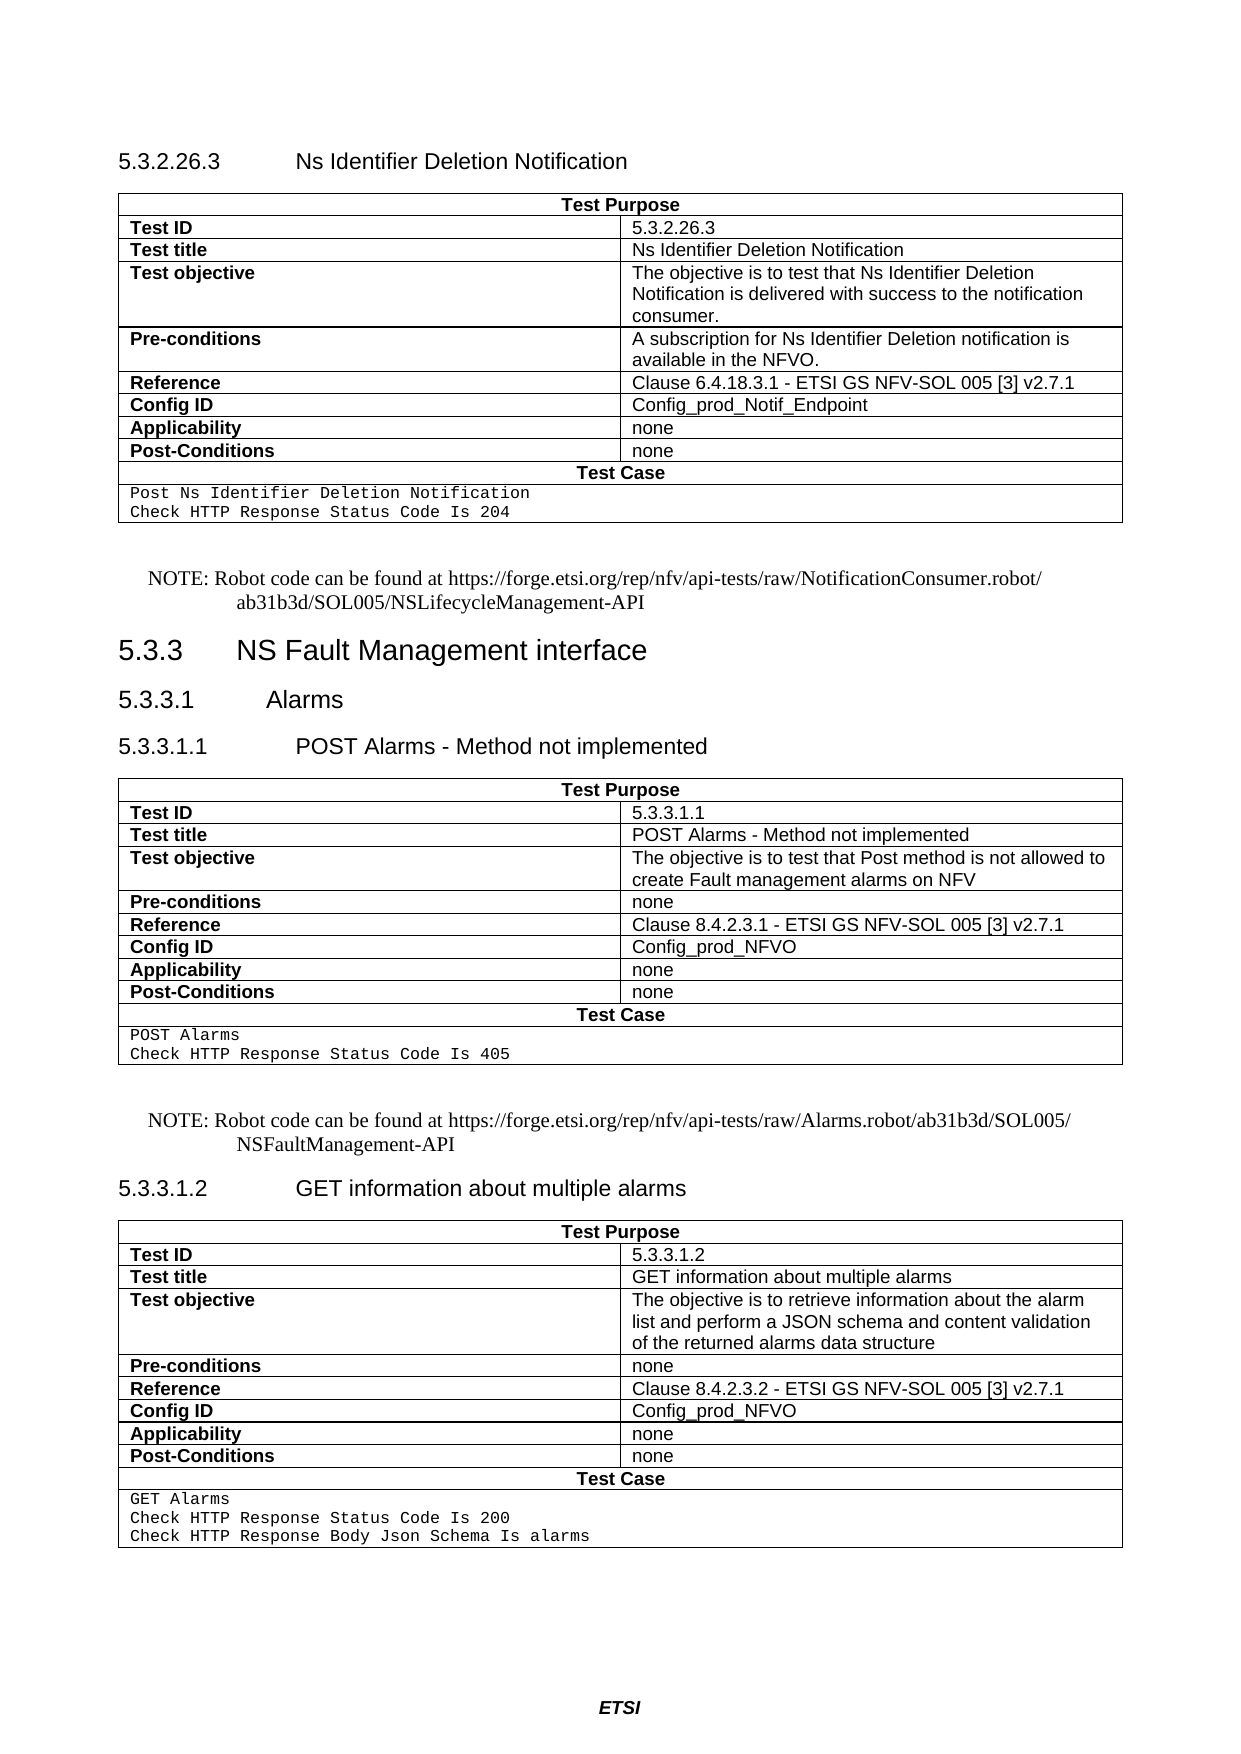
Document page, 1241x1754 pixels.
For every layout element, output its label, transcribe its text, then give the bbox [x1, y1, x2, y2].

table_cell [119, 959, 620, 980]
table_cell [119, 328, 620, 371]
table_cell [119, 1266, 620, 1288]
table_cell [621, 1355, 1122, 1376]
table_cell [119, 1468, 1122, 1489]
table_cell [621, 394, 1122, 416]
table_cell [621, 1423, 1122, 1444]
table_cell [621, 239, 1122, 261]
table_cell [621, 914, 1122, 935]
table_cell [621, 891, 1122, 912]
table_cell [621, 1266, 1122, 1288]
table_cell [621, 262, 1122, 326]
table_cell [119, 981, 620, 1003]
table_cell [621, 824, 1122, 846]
text NOTE: Robot code can be found at https://forge.etsi.org/rep/nfv/api-tests/raw/NotificationConsumer.robot/ab31b3d/SOL005/NSLifecycleManagement-API [148, 566, 1122, 614]
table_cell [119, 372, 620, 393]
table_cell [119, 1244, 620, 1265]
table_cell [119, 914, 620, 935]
subtitle 5.3.3.1.1 POST Alarms - Method not implemented [118, 733, 1122, 759]
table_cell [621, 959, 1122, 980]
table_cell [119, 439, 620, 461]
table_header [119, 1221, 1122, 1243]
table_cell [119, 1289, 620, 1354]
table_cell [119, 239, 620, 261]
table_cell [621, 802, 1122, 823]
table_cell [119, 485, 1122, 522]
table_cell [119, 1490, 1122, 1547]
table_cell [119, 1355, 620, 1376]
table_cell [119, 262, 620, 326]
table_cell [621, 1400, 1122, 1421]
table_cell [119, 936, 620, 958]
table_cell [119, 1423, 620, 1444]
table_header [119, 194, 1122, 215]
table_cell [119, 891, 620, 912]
subtitle 5.3.3.1 Alarms [118, 685, 1122, 714]
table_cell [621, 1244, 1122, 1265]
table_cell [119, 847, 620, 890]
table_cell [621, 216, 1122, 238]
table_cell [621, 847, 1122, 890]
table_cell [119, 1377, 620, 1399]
text NOTE: Robot code can be found at https://forge.etsi.org/rep/nfv/api-tests/raw/Alarms.robot/ab31b3d/SOL005/NSFaultManagement-API [148, 1108, 1122, 1156]
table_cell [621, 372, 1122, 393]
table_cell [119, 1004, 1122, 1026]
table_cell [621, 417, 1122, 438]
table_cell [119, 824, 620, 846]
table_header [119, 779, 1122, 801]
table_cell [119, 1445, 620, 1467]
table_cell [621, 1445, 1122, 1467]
subtitle 5.3.3.1.2 GET information about multiple alarms [118, 1175, 1122, 1201]
subtitle 5.3.2.26.3 Ns Identifier Deletion Notification [118, 148, 1122, 174]
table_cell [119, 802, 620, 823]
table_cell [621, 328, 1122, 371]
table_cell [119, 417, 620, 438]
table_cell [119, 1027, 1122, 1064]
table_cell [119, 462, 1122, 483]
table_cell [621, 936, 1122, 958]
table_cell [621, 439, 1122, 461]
subtitle 5.3.3 NS Fault Management interface [118, 633, 1122, 667]
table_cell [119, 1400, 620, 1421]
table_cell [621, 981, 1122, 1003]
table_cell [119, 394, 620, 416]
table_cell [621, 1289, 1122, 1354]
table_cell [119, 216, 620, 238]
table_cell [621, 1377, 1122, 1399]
